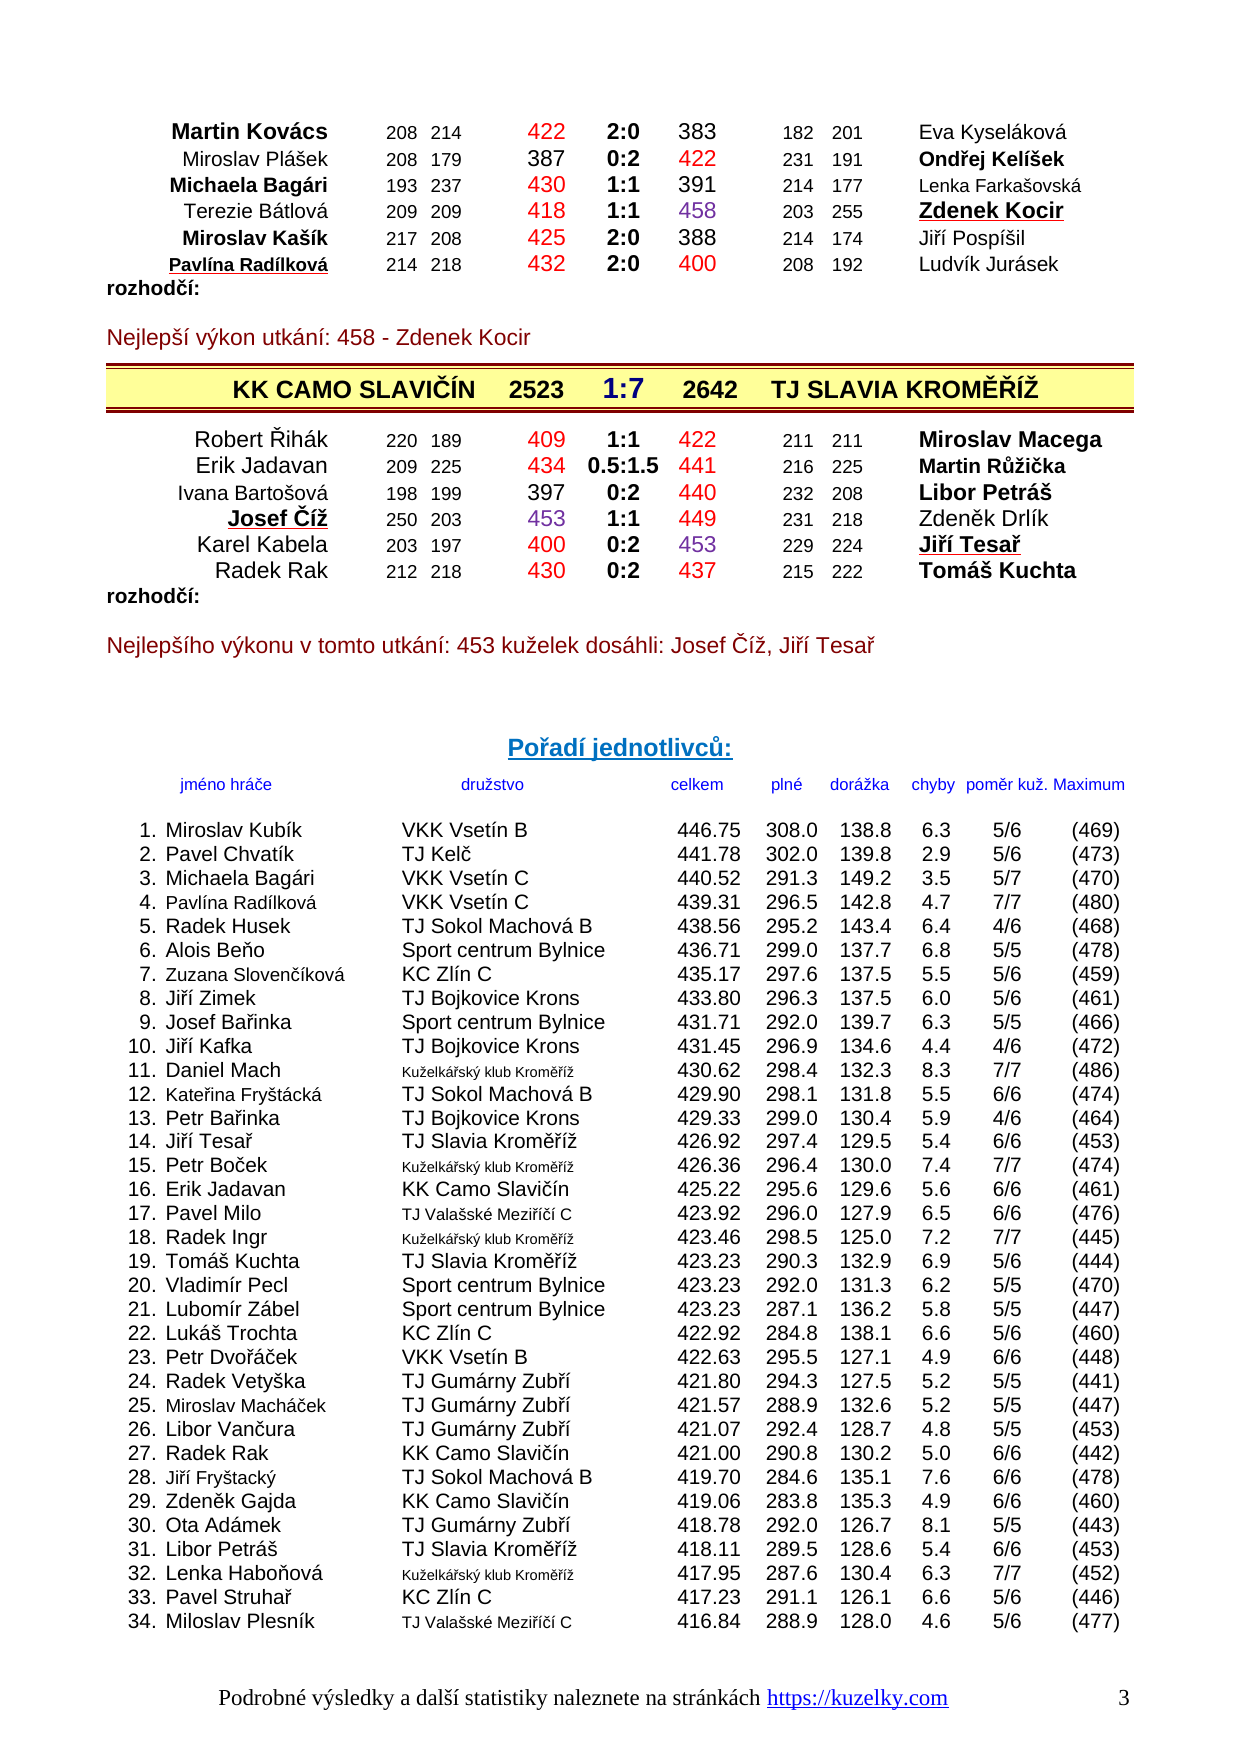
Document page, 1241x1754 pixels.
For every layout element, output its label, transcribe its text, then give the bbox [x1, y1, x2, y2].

text Erik Jadavan 209 225 434 0.5:1.5 441 216 225 Martin Růžička [106, 452, 1134, 478]
text 8. Jiří Zimek TJ Bojkovice Krons 433.80 296.3 137.5 6.0 5/6 (461) [106, 986, 1134, 1009]
text 19. Tomáš Kuchta TJ Slavia Kroměříž 423.23 290.3 132.9 6.9 5/6 (444) [106, 1249, 1134, 1273]
text KK Camo Slavičín 2523 1:7 2642 TJ Slavia Kroměříž [106, 369, 1134, 407]
text 6. Alois Beňo Sport centrum Bylnice 436.71 299.0 137.7 6.8 5/5 (478) [106, 938, 1134, 962]
text 34. Miloslav Plesník TJ Valašské Meziříčí C 416.84 288.9 128.0 4.6 5/6 (477) [106, 1608, 1134, 1632]
text Pavlína Radílková 214 218 432 2:0 400 208 192 Ludvík Jurásek [106, 250, 1134, 276]
text 4. Pavlína Radílková VKK Vsetín C 439.31 296.5 142.8 4.7 7/7 (480) [106, 890, 1134, 914]
text Josef Číž 250 203 453 1:1 449 231 218 Zdeněk Drlík [106, 505, 1134, 531]
text Pořadí jednotlivců: [94, 733, 1145, 762]
text 33. Pavel Struhař KC Zlín C 417.23 291.1 126.1 6.6 5/6 (446) [106, 1584, 1134, 1608]
text 7. Zuzana Slovenčíková KC Zlín C 435.17 297.6 137.5 5.5 5/6 (459) [106, 962, 1134, 986]
text 28. Jiří Fryštacký TJ Sokol Machová B 419.70 284.6 135.1 7.6 6/6 (478) [106, 1465, 1134, 1489]
text 29. Zdeněk Gajda KK Camo Slavičín 419.06 283.8 135.3 4.9 6/6 (460) [106, 1489, 1134, 1513]
text 26. Libor Vančura TJ Gumárny Zubří 421.07 292.4 128.7 4.8 5/5 (453) [106, 1417, 1134, 1441]
text 13. Petr Bařinka TJ Bojkovice Krons 429.33 299.0 130.4 5.9 4/6 (464) [106, 1105, 1134, 1129]
text 15. Petr Boček Kuželkářský klub Kroměříž 426.36 296.4 130.0 7.4 7/7 (474) [106, 1153, 1134, 1177]
text jméno hráče družstvo celkem plné dorážka chyby poměr kuž. Maximum [106, 775, 1134, 794]
text 32. Lenka Haboňová Kuželkářský klub Kroměříž 417.95 287.6 130.4 6.3 7/7 (452) [106, 1561, 1134, 1584]
text 25. Miroslav Macháček TJ Gumárny Zubří 421.57 288.9 132.6 5.2 5/5 (447) [106, 1393, 1134, 1417]
text rozhodčí: [106, 276, 1134, 300]
text 10. Jiří Kafka TJ Bojkovice Krons 431.45 296.9 134.6 4.4 4/6 (472) [106, 1033, 1134, 1057]
text 21. Lubomír Zábel Sport centrum Bylnice 423.23 287.1 136.2 5.8 5/5 (447) [106, 1297, 1134, 1321]
text 5. Radek Husek TJ Sokol Machová B 438.56 295.2 143.4 6.4 4/6 (468) [106, 914, 1134, 938]
text rozhodčí: [106, 584, 1134, 608]
text Miroslav Plášek 208 179 387 0:2 422 231 191 Ondřej Kelíšek [106, 144, 1134, 171]
text 16. Erik Jadavan KK Camo Slavičín 425.22 295.6 129.6 5.6 6/6 (461) [106, 1177, 1134, 1201]
text 24. Radek Vetyška TJ Gumárny Zubří 421.80 294.3 127.5 5.2 5/5 (441) [106, 1369, 1134, 1393]
text Nejlepšího výkonu v tomto utkání: 453 kuželek dosáhli: Josef Číž, Jiří Tesař [106, 632, 1134, 658]
text 9. Josef Bařinka Sport centrum Bylnice 431.71 292.0 139.7 6.3 5/5 (466) [106, 1009, 1134, 1033]
text 17. Pavel Milo TJ Valašské Meziříčí C 423.92 296.0 127.9 6.5 6/6 (476) [106, 1201, 1134, 1225]
text 27. Radek Rak KK Camo Slavičín 421.00 290.8 130.2 5.0 6/6 (442) [106, 1441, 1134, 1465]
text 22. Lukáš Trochta KC Zlín C 422.92 284.8 138.1 6.6 5/6 (460) [106, 1321, 1134, 1345]
text 3. Michaela Bagári VKK Vsetín C 440.52 291.3 149.2 3.5 5/7 (470) [106, 866, 1134, 890]
text Radek Rak 212 218 430 0:2 437 215 222 Tomáš Kuchta [106, 557, 1134, 584]
text Karel Kabela 203 197 400 0:2 453 229 224 Jiří Tesař [106, 531, 1134, 557]
text 14. Jiří Tesař TJ Slavia Kroměříž 426.92 297.4 129.5 5.4 6/6 (453) [106, 1129, 1134, 1153]
text 1. Miroslav Kubík VKK Vsetín B 446.75 308.0 138.8 6.3 5/6 (469) [106, 818, 1134, 842]
text 11. Daniel Mach Kuželkářský klub Kroměříž 430.62 298.4 132.3 8.3 7/7 (486) [106, 1057, 1134, 1081]
text 23. Petr Dvořáček VKK Vsetín B 422.63 295.5 127.1 4.9 6/6 (448) [106, 1345, 1134, 1369]
text Miroslav Kašík 217 208 425 2:0 388 214 174 Jiří Pospíšil [106, 223, 1134, 250]
text 30. Ota Adámek TJ Gumárny Zubří 418.78 292.0 126.7 8.1 5/5 (443) [106, 1513, 1134, 1537]
text 18. Radek Ingr Kuželkářský klub Kroměříž 423.46 298.5 125.0 7.2 7/7 (445) [106, 1225, 1134, 1249]
text 20. Vladimír Pecl Sport centrum Bylnice 423.23 292.0 131.3 6.2 5/5 (470) [106, 1273, 1134, 1297]
text Nejlepší výkon utkání: 458 - Zdenek Kocir [106, 324, 1134, 351]
text Michaela Bagári 193 237 430 1:1 391 214 177 Lenka Farkašovská [106, 171, 1134, 197]
text 31. Libor Petráš TJ Slavia Kroměříž 418.11 289.5 128.6 5.4 6/6 (453) [106, 1537, 1134, 1561]
text Ivana Bartošová 198 199 397 0:2 440 232 208 Libor Petráš [106, 478, 1134, 505]
text 2. Pavel Chvatík TJ Kelč 441.78 302.0 139.8 2.9 5/6 (473) [106, 842, 1134, 866]
text Robert Řihák 220 189 409 1:1 422 211 211 Miroslav Macega [106, 426, 1134, 452]
text 12. Kateřina Fryštácká TJ Sokol Machová B 429.90 298.1 131.8 5.5 6/6 (474) [106, 1081, 1134, 1105]
text Terezie Bátlová 209 209 418 1:1 458 203 255 Zdenek Kocir [106, 197, 1134, 223]
text Martin Kovács 208 214 422 2:0 383 182 201 Eva Kyseláková [106, 118, 1134, 144]
